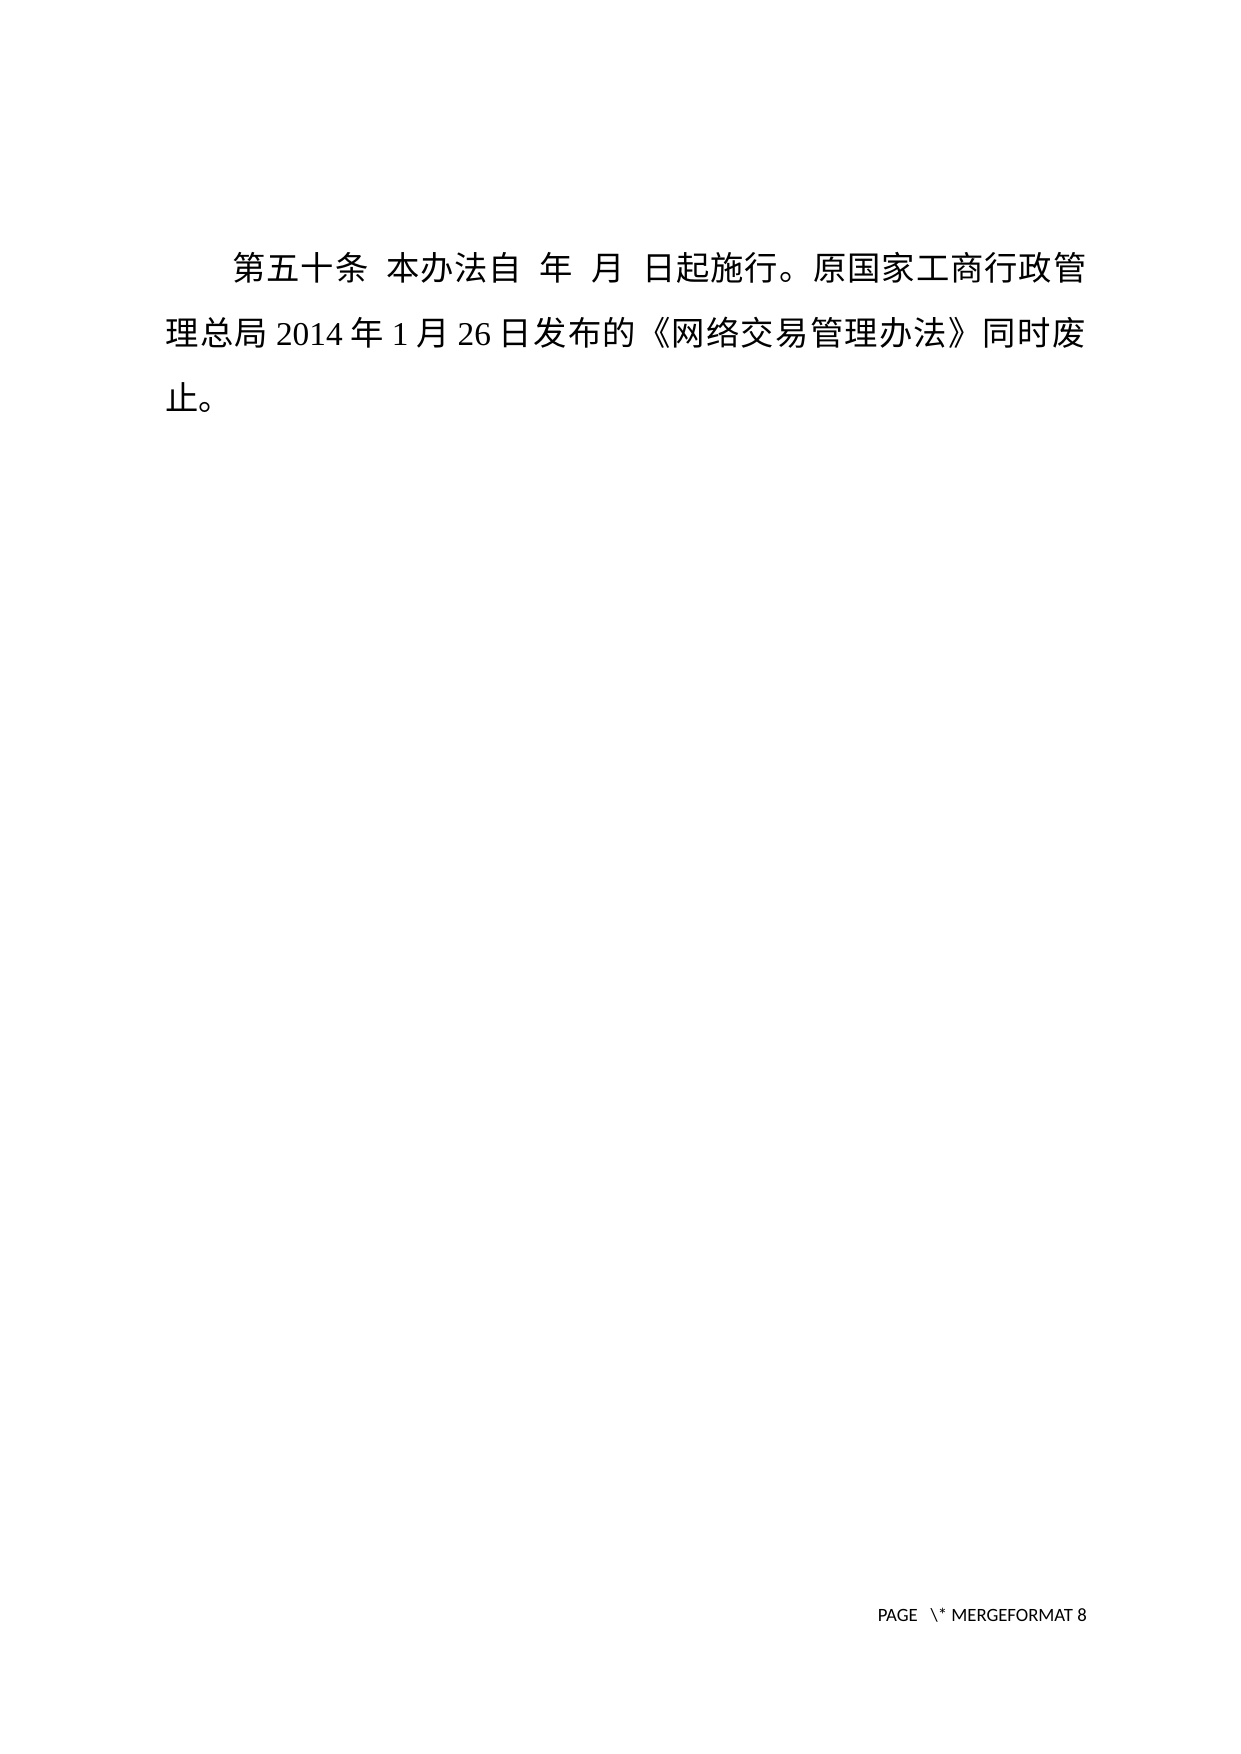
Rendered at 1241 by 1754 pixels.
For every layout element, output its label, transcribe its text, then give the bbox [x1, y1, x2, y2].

text 第五十条 本办法自 年 月 日起施行。原国家工商行政管理总局2014年1月26日发布的《网络交易管理办法》同时废止。 [165, 233, 1087, 428]
